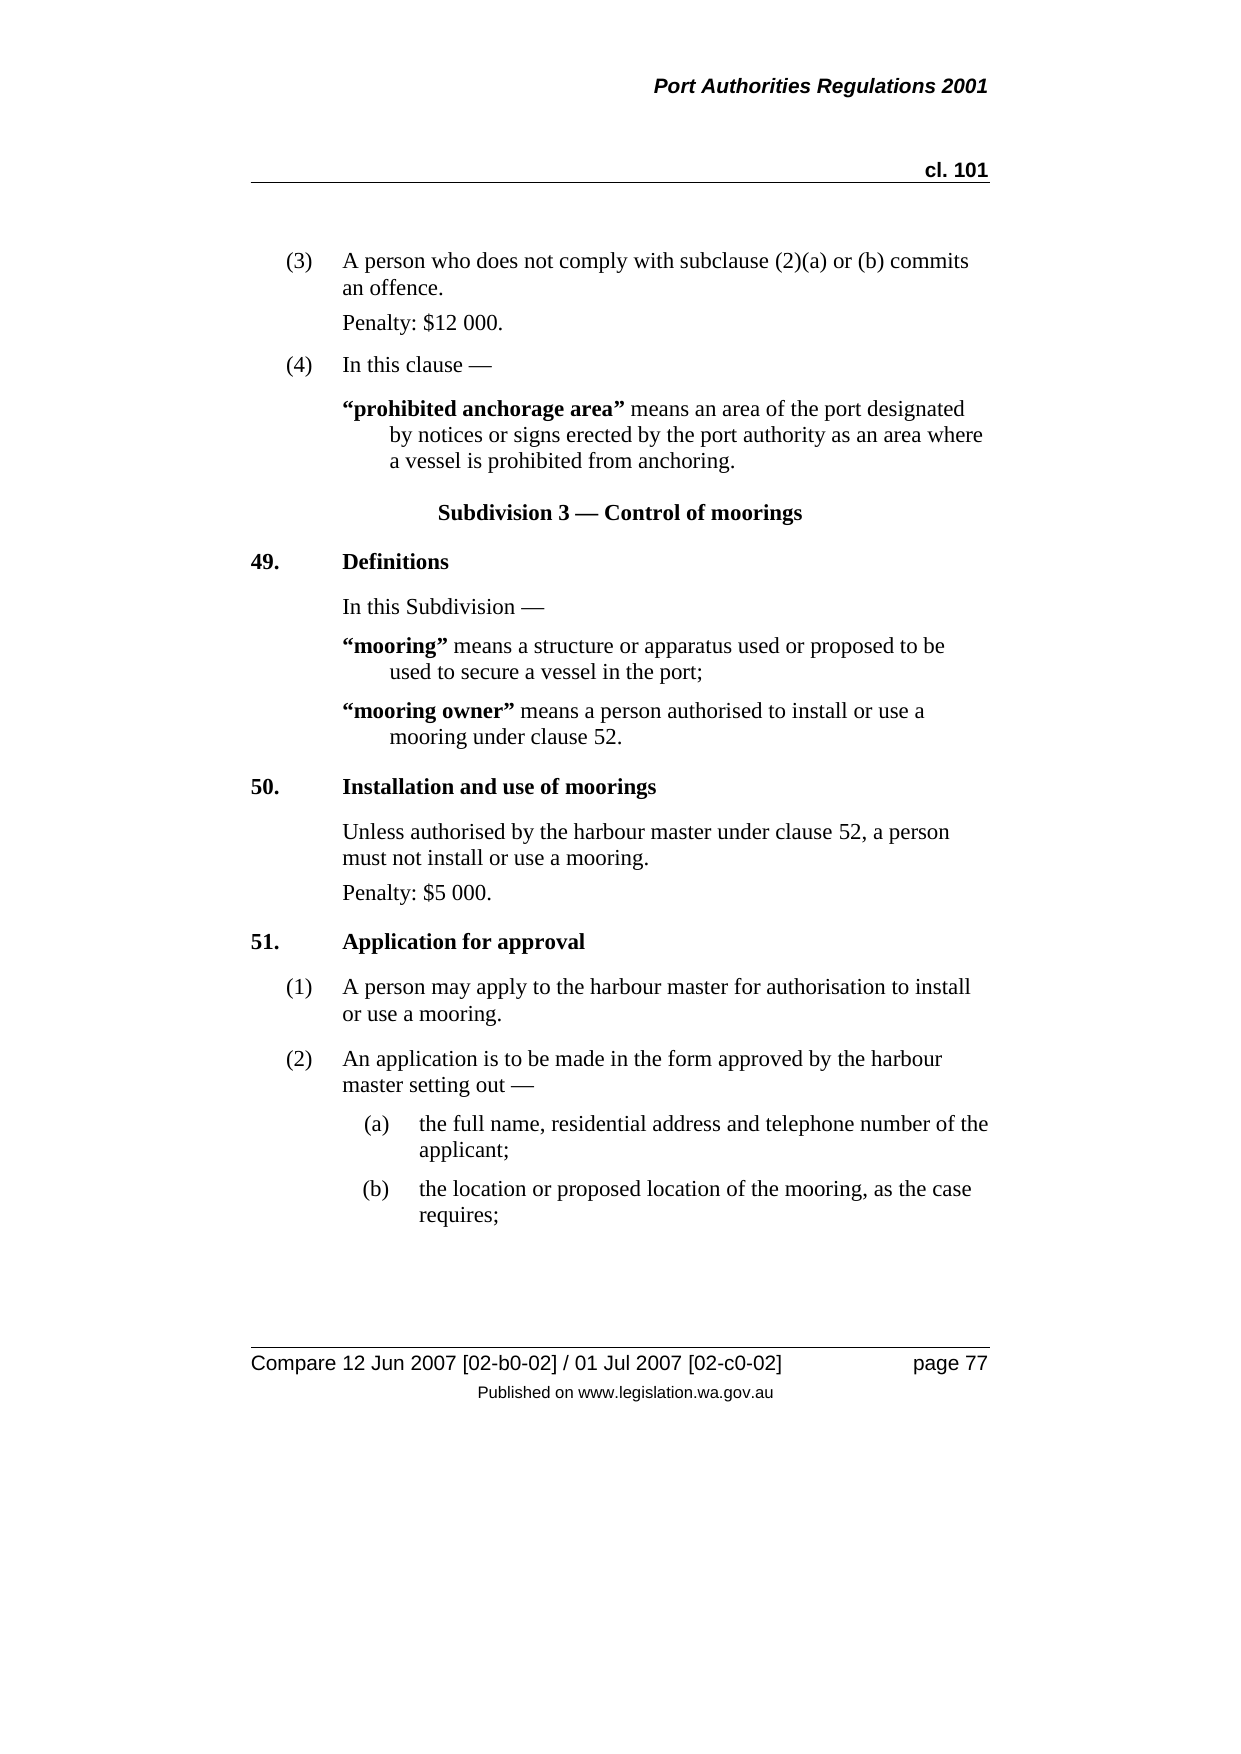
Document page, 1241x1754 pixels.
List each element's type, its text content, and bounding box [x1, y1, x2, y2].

text (a) the full name, residential address and telephone number of the applicant; [251, 1110, 990, 1163]
text (2) An application is to be made in the form approved by the harbour master setting out — [251, 1045, 990, 1097]
text (1) A person may apply to the harbour master for authorisation to install or use a mooring. [251, 973, 990, 1026]
text In this Subdivision — [251, 593, 990, 619]
text “mooring owner” means a person authorised to install or use a mooring under clause 52. [251, 697, 990, 750]
text “mooring” means a structure or apparatus used or proposed to be used to secure a vessel in the port; [251, 632, 990, 684]
text Penalty: $5 000. [251, 879, 990, 905]
text (b) the location or proposed location of the mooring, as the case requires; [251, 1175, 990, 1228]
text Unless authorised by the harbour master under clause 52, a person must not install or use a mooring. [251, 818, 990, 871]
subtitle 51. Application for approval [251, 928, 990, 954]
text (3) A person who does not comply with subclause (2)(a) or (b) commits an offence. [251, 247, 990, 300]
subtitle 50. Installation and use of moorings [251, 773, 990, 799]
subtitle Subdivision 3 — Control of moorings [251, 499, 990, 525]
text Penalty: $12 000. [251, 308, 990, 335]
text “prohibited anchorage area” means an area of the port designated by notices or signs erected by the port authority as an area where a vessel is prohibited from anchoring. [251, 394, 990, 474]
text (4) In this clause — [251, 352, 990, 378]
subtitle 49. Definitions [251, 548, 990, 574]
